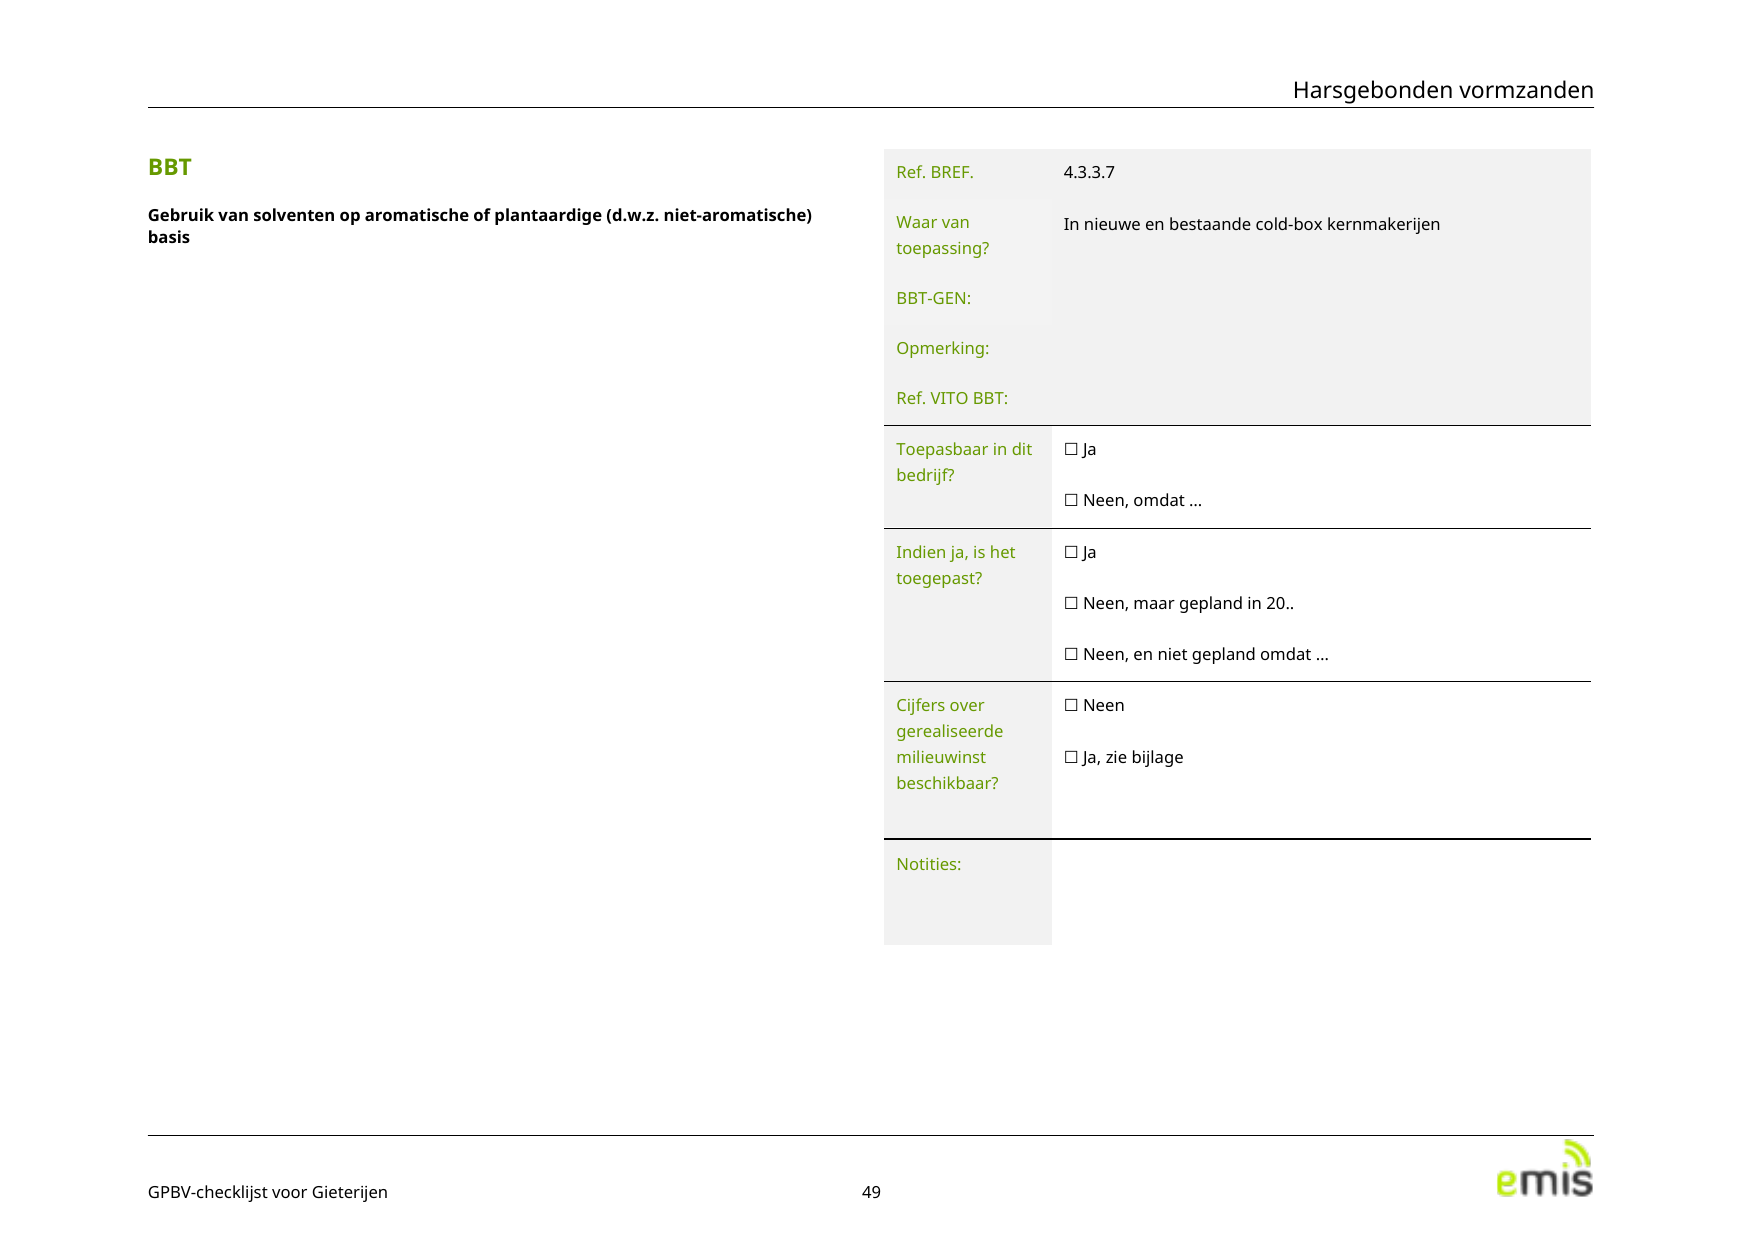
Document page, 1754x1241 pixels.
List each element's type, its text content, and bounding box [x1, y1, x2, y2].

picture [1496, 1138, 1595, 1199]
table_header [870, 134, 1606, 959]
table_header BBT Gebruik van solventen op aromatische of plantaardige (d.w.z. niet-aromatische) basis [133, 134, 869, 959]
text Harsgebonden vormzanden [148, 74, 1594, 107]
